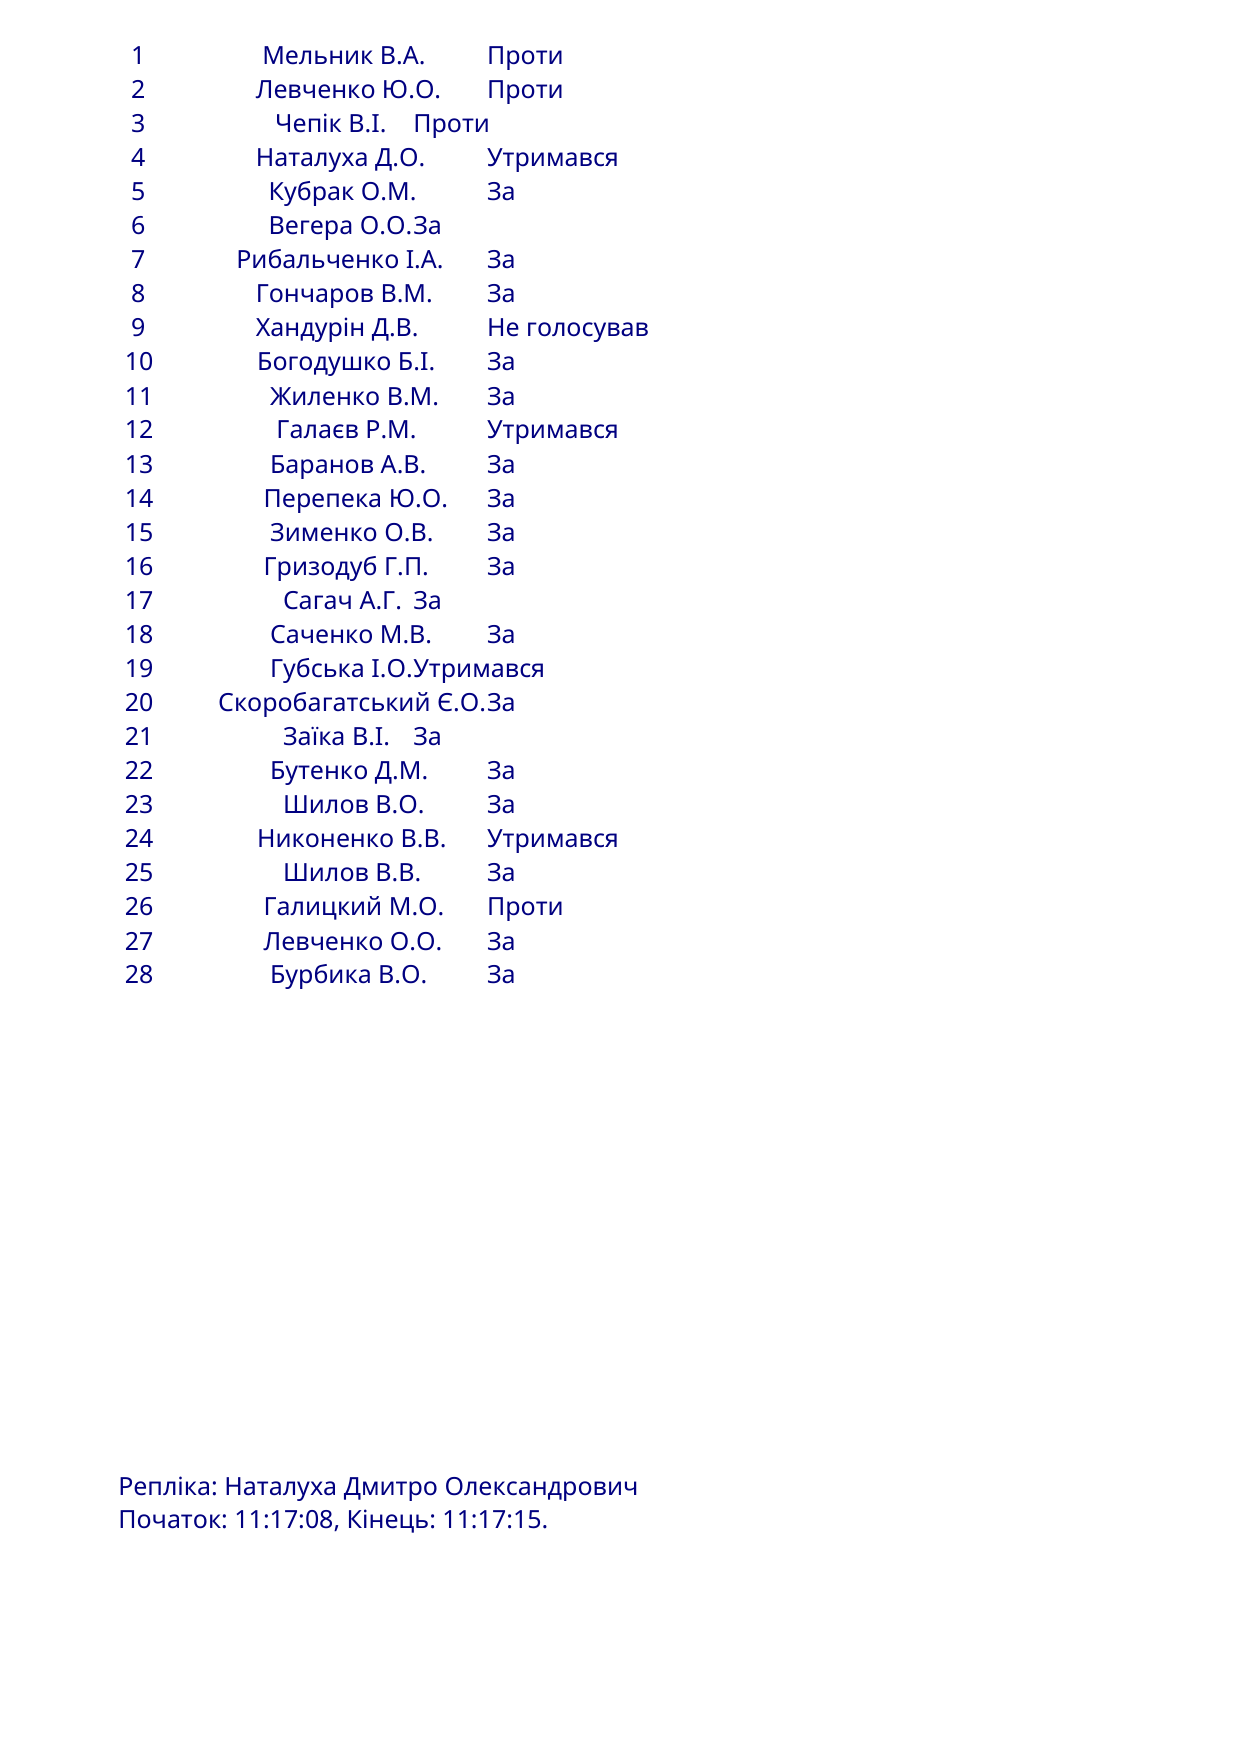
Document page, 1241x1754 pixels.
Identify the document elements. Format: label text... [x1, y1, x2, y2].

text 27 Левченко О.О. За [118, 923, 1152, 957]
text 28 Бурбика В.О. За [118, 957, 1152, 991]
text 15 Зименко О.В. За [118, 514, 1152, 548]
text 9 Хандурін Д.В. Не голосував [118, 310, 1152, 344]
text 8 Гончаров В.М. За [118, 276, 1152, 310]
text 19 Губська І.О. Утримався [118, 651, 1152, 685]
text 23 Шилов В.О. За [118, 787, 1152, 821]
text 22 Бутенко Д.М. За [118, 753, 1152, 787]
text 16 Гризодуб Г.П. За [118, 548, 1152, 582]
text 11 Жиленко В.М. За [118, 378, 1152, 412]
text 10 Богодушко Б.І. За [118, 344, 1152, 378]
text 2 Левченко Ю.О. Проти [118, 72, 1152, 106]
text 13 Баранов А.В. За [118, 446, 1152, 480]
text 1 Мельник В.А. Проти [118, 37, 1152, 72]
text 25 Шилов В.В. За [118, 855, 1152, 889]
text 24 Никоненко В.В. Утримався [118, 821, 1152, 855]
text 14 Перепека Ю.О. За [118, 480, 1152, 514]
text 4 Наталуха Д.О. Утримався [118, 140, 1152, 174]
text 18 Саченко М.В. За [118, 617, 1152, 651]
text 21 Заїка В.І. За [118, 719, 1152, 753]
text Початок: 11:17:08, Кінець: 11:17:15. [118, 1502, 1152, 1536]
text 12 Галаєв Р.М. Утримався [118, 412, 1152, 446]
text 17 Сагач А.Г. За [118, 582, 1152, 617]
text 7 Рибальченко І.А. За [118, 242, 1152, 276]
text 5 Кубрак О.М. За [118, 174, 1152, 208]
text 26 Галицкий М.О. Проти [118, 889, 1152, 923]
text 20 Скоробагатський Є.О. За [118, 685, 1152, 719]
text 3 Чепік В.І. Проти [118, 106, 1152, 140]
text Репліка: Наталуха Дмитро Олександрович [118, 1468, 1152, 1502]
text 6 Вегера О.О. За [118, 208, 1152, 242]
